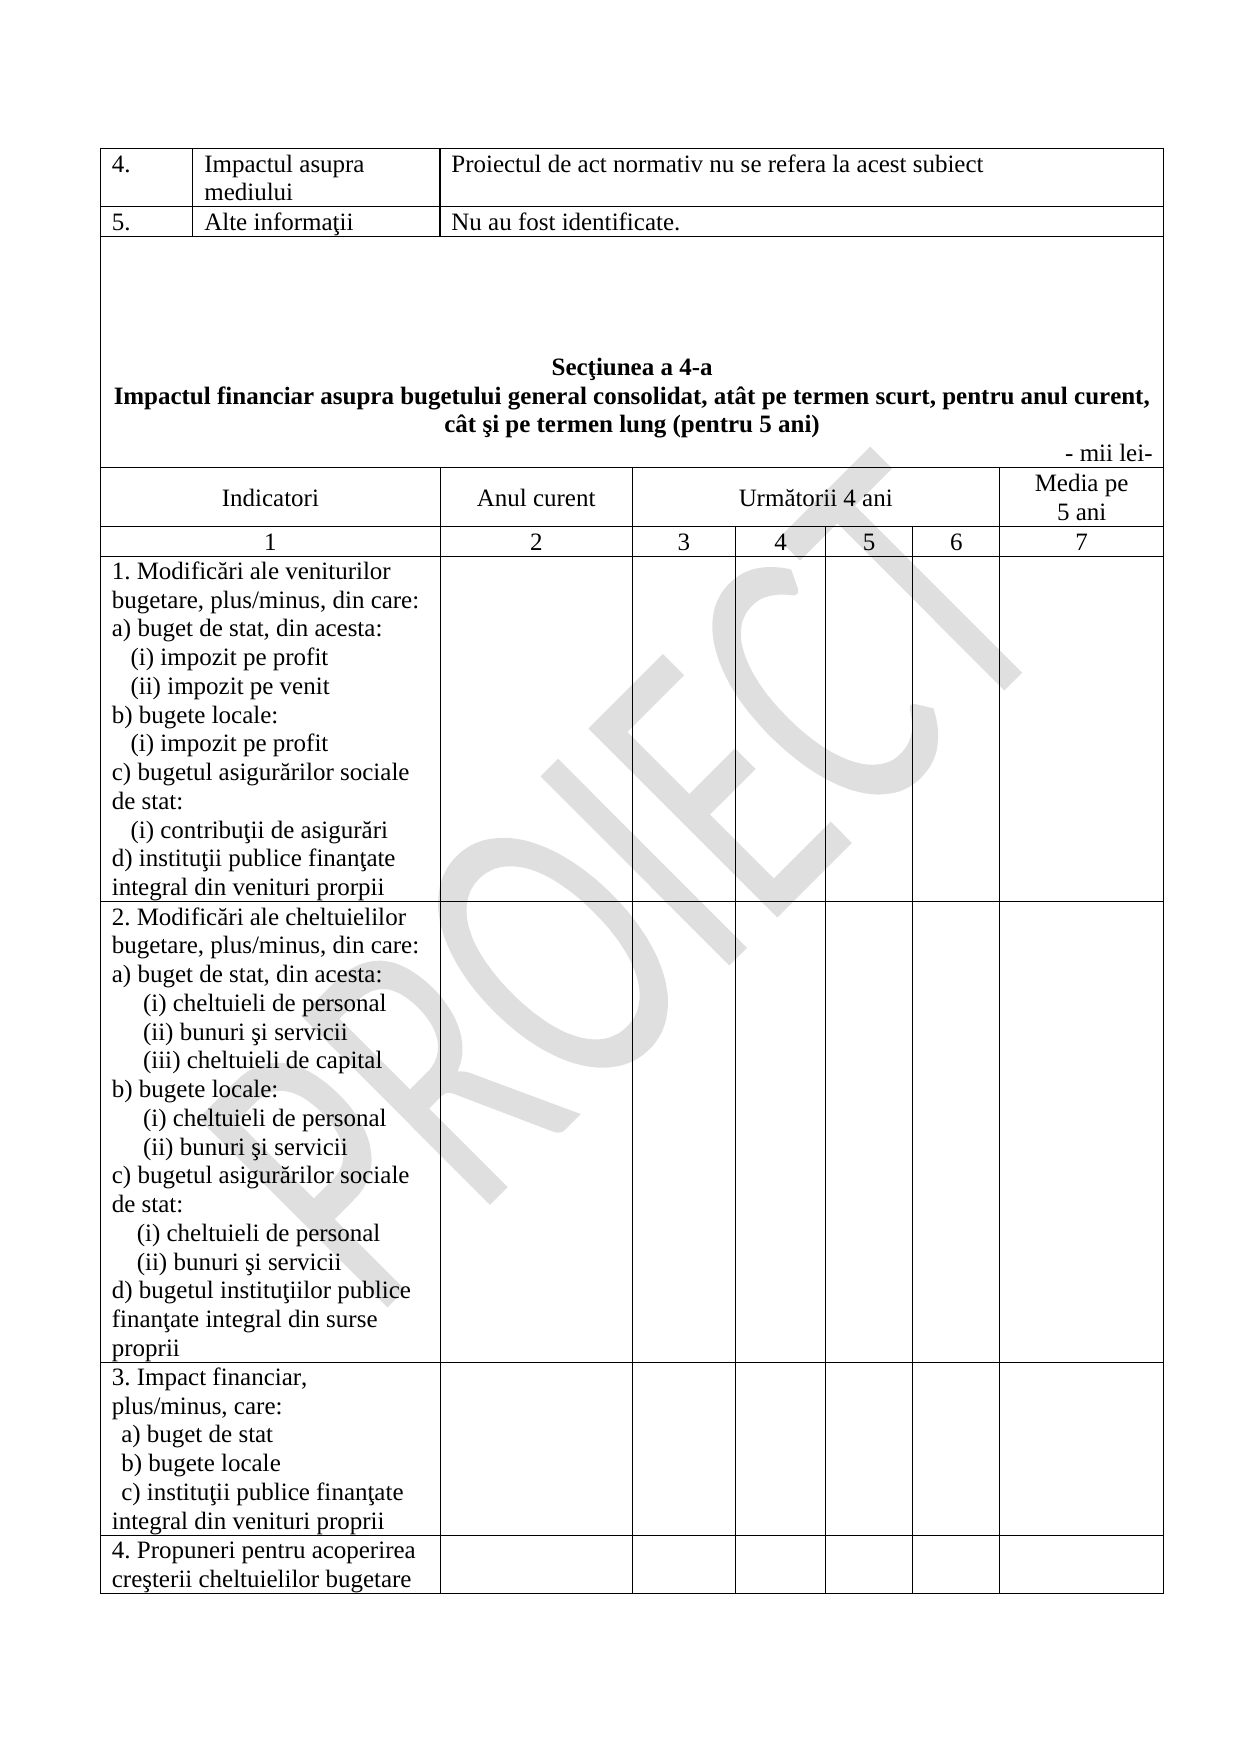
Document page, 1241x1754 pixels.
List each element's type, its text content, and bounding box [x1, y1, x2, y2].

table_cell Media pe 5 ani [1000, 468, 1163, 526]
table_cell [826, 557, 912, 901]
table_cell Indicatori [101, 468, 440, 526]
table_cell Proiectul de act normativ nu se refera la acest subiect [441, 149, 1163, 206]
table_cell 2. Modificări ale cheltuielilor bugetare, plus/minus, din care: a) buget de stat, din acesta: (i) cheltuieli de personal (ii) bunuri şi servicii (iii) cheltuieli de capital b) bugete locale: (i) cheltuieli de personal (ii) bunuri şi servicii c) bugetul asigurărilor sociale de stat: (i) cheltuieli de personal (ii) bunuri şi servicii d) bugetul instituţiilor publice finanţate integral din surse proprii [101, 902, 440, 1362]
table_cell Următorii 4 ani [633, 468, 999, 526]
table_cell [1000, 1536, 1163, 1593]
table_cell 6 [913, 527, 999, 556]
table_cell 4 [736, 527, 825, 556]
table_cell 5. [101, 207, 192, 236]
table_cell [736, 1536, 825, 1593]
table_cell [826, 1363, 912, 1534]
table_cell 5 [826, 527, 912, 556]
table_cell [1000, 902, 1163, 1362]
table_cell [441, 1536, 632, 1593]
table_cell Nu au fost identificate. [441, 207, 1163, 236]
table_cell [913, 1536, 999, 1593]
table_cell [633, 1536, 735, 1593]
table_cell Anul curent [441, 468, 632, 526]
table_cell [736, 557, 825, 901]
table_cell [633, 557, 735, 901]
table_cell 3. Impact financiar, plus/minus, care: a) buget de stat b) bugete locale c) instituţii publice finanţate integral din venituri proprii [101, 1363, 440, 1534]
table_cell Secţiunea a 4-a Impactul financiar asupra bugetului general consolidat, atât pe termen scurt, pentru anul curent, cât şi pe termen lung (pentru 5 ani) - mii lei- [101, 237, 1163, 467]
table_cell 1 [101, 527, 440, 556]
table_cell [913, 557, 999, 901]
table_cell 3 [633, 527, 735, 556]
table_cell Impactul asupra mediului [193, 149, 439, 206]
table_cell 1. Modificări ale veniturilor bugetare, plus/minus, din care: a) buget de stat, din acesta: (i) impozit pe profit (ii) impozit pe venit b) bugete locale: (i) impozit pe profit c) bugetul asigurărilor sociale de stat: (i) contribuţii de asigurări d) instituţii publice finanţate integral din venituri prorpii [101, 557, 440, 901]
table_cell [633, 1363, 735, 1534]
table_cell [441, 557, 632, 901]
table_cell [441, 1363, 632, 1534]
table_cell [736, 1363, 825, 1534]
table_cell Alte informaţii [193, 207, 439, 236]
table_cell [633, 902, 735, 1362]
table_cell 4. Propuneri pentru acoperirea creşterii cheltuielilor bugetare [101, 1536, 440, 1593]
table_cell [441, 902, 632, 1362]
table_cell 7 [1000, 527, 1163, 556]
table_cell 2 [441, 527, 632, 556]
table_cell [826, 1536, 912, 1593]
table_cell 4. [101, 149, 192, 206]
table_cell [913, 902, 999, 1362]
table_cell [1000, 557, 1163, 901]
table_cell [1000, 1363, 1163, 1534]
table_cell [826, 902, 912, 1362]
table_cell [913, 1363, 999, 1534]
table_cell [736, 902, 825, 1362]
